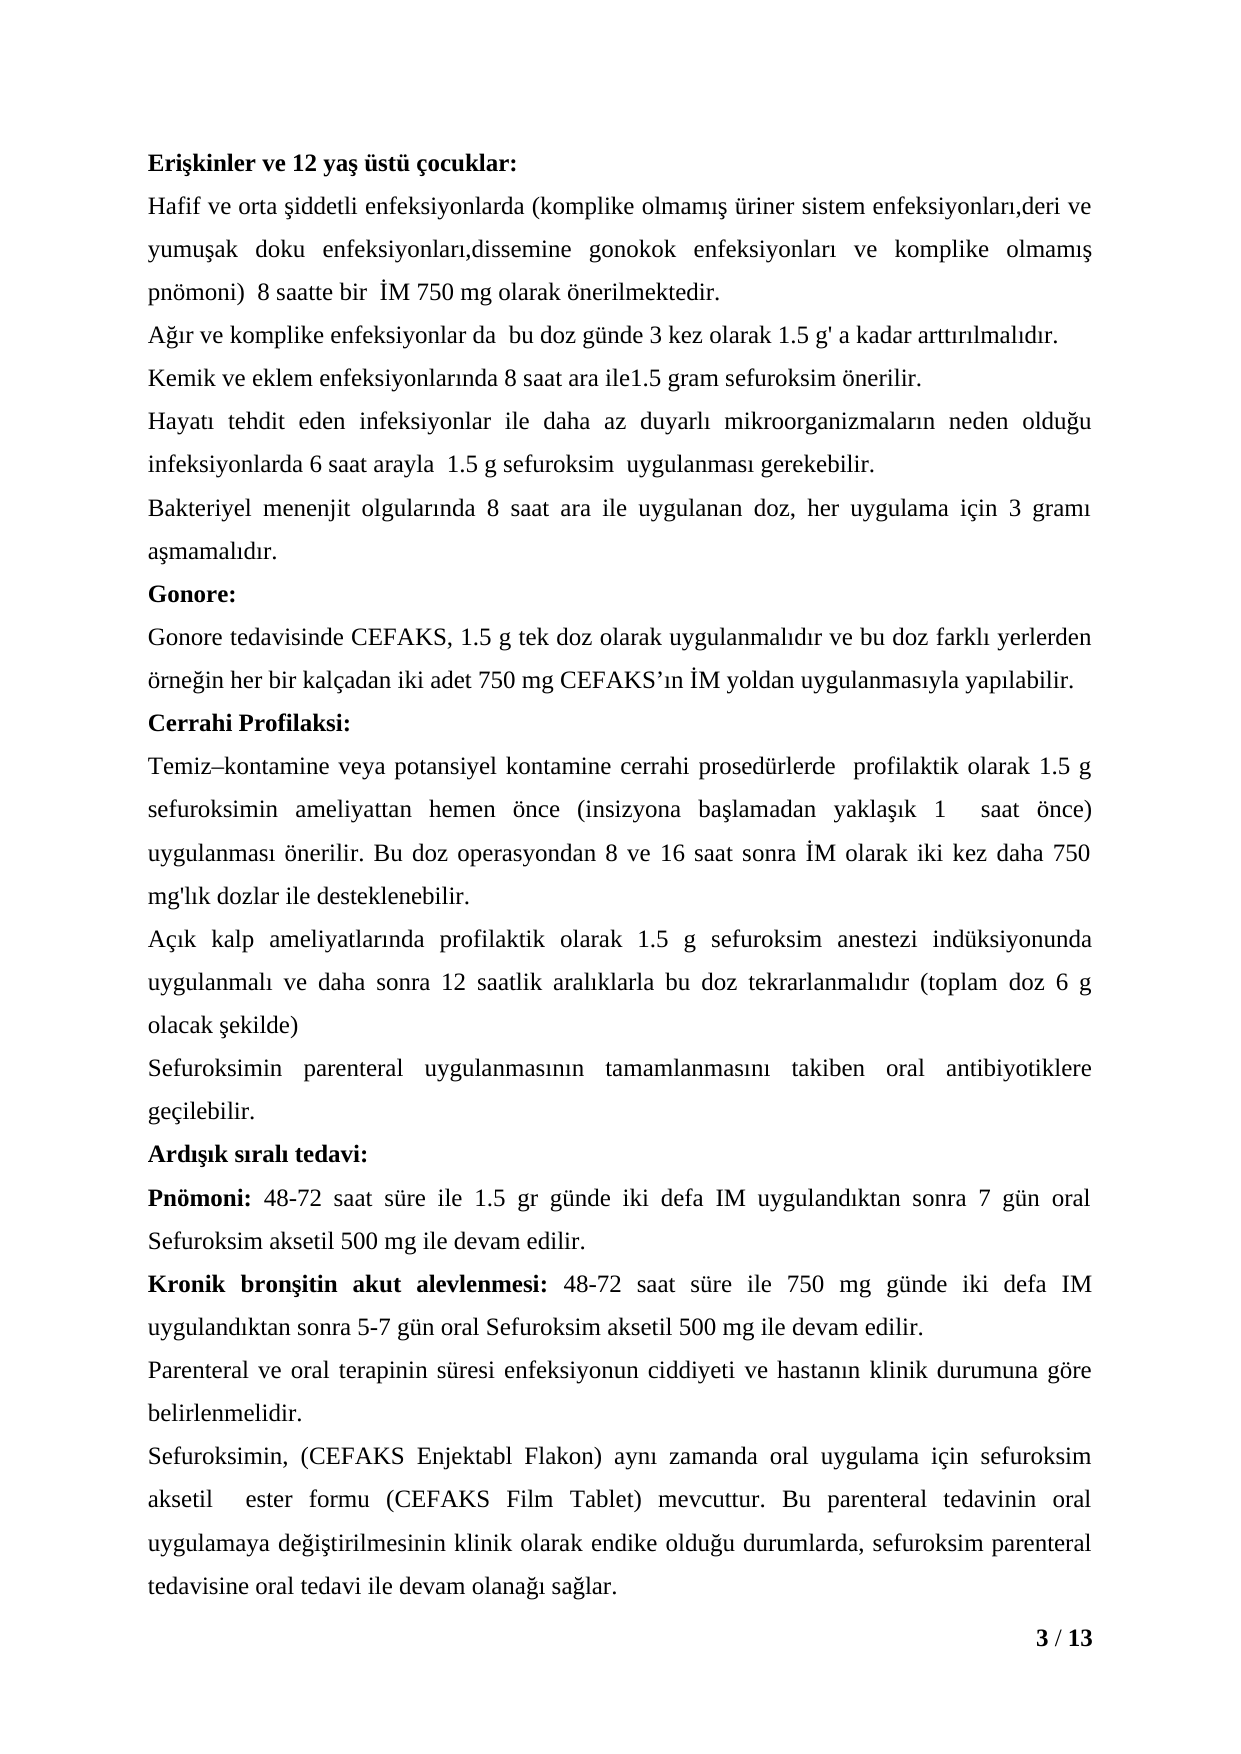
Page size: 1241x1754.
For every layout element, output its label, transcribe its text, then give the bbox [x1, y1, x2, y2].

text Açık kalp ameliyatlarında profilaktik olarak 1.5 g sefuroksim anestezi indüksiyonunda uygulanmalı ve daha sonra 12 saatlik aralıklarla bu doz tekrarlanmalıdır (toplam doz 6 g olacak şekilde) [148, 924, 1093, 1039]
text Gonore: [148, 579, 1093, 608]
text Parenteral ve oral terapinin süresi enfeksiyonun ciddiyeti ve hastanın klinik durumuna göre belirlenmelidir. [148, 1355, 1093, 1427]
text Sefuroksimin parenteral uygulanmasının tamamlanmasını takiben oral antibiyotiklere geçilebilir. [148, 1053, 1093, 1125]
text Hayatı tehdit eden infeksiyonlar ile daha az duyarlı mikroorganizmaların neden olduğu infeksiyonlarda 6 saat arayla 1.5 g sefuroksim uygulanması gerekebilir. [148, 406, 1093, 478]
text Kronik bronşitin akut alevlenmesi: 48-72 saat süre ile 750 mg günde iki defa IM uygulandıktan sonra 5-7 gün oral Sefuroksim aksetil 500 mg ile devam edilir. [148, 1269, 1093, 1341]
text Gonore tedavisinde CEFAKS, 1.5 g tek doz olarak uygulanmalıdır ve bu doz farklı yerlerden örneğin her bir kalçadan iki adet 750 mg CEFAKS’ın İM yoldan uygulanmasıyla yapılabilir. [148, 622, 1093, 694]
text Hafif ve orta şiddetli enfeksiyonlarda (komplike olmamış üriner sistem enfeksiyonları,deri ve yumuşak doku enfeksiyonları,dissemine gonokok enfeksiyonları ve komplike olmamış pnömoni) 8 saatte bir İM 750 mg olarak önerilmektedir. [148, 191, 1093, 306]
text Erişkinler ve 12 yaş üstü çocuklar: [148, 148, 1093, 176]
text Sefuroksimin, (CEFAKS Enjektabl Flakon) aynı zamanda oral uygulama için sefuroksim aksetil ester formu (CEFAKS Film Tablet) mevcuttur. Bu parenteral tedavinin oral uygulamaya değiştirilmesinin klinik olarak endike olduğu durumlarda, sefuroksim parenteral tedavisine oral tedavi ile devam olanağı sağlar. [148, 1441, 1093, 1599]
text Ardışık sıralı tedavi: [148, 1139, 1093, 1168]
text Temiz–kontamine veya potansiyel kontamine cerrahi prosedürlerde profilaktik olarak 1.5 g sefuroksimin ameliyattan hemen önce (insizyona başlamadan yaklaşık 1 saat önce) uygulanması önerilir. Bu doz operasyondan 8 ve 16 saat sonra İM olarak iki kez daha 750 mg'lık dozlar ile desteklenebilir. [148, 751, 1093, 909]
text Ağır ve komplike enfeksiyonlar da bu doz günde 3 kez olarak 1.5 g' a kadar arttırılmalıdır. [148, 320, 1093, 349]
text Pnömoni: 48-72 saat süre ile 1.5 gr günde iki defa IM uygulandıktan sonra 7 gün oral Sefuroksim aksetil 500 mg ile devam edilir. [148, 1183, 1093, 1254]
text Kemik ve eklem enfeksiyonlarında 8 saat ara ile1.5 gram sefuroksim önerilir. [148, 363, 1093, 392]
text Bakteriyel menenjit olgularında 8 saat ara ile uygulanan doz, her uygulama için 3 gramı aşmamalıdır. [148, 493, 1093, 564]
text Cerrahi Profilaksi: [148, 708, 1093, 737]
